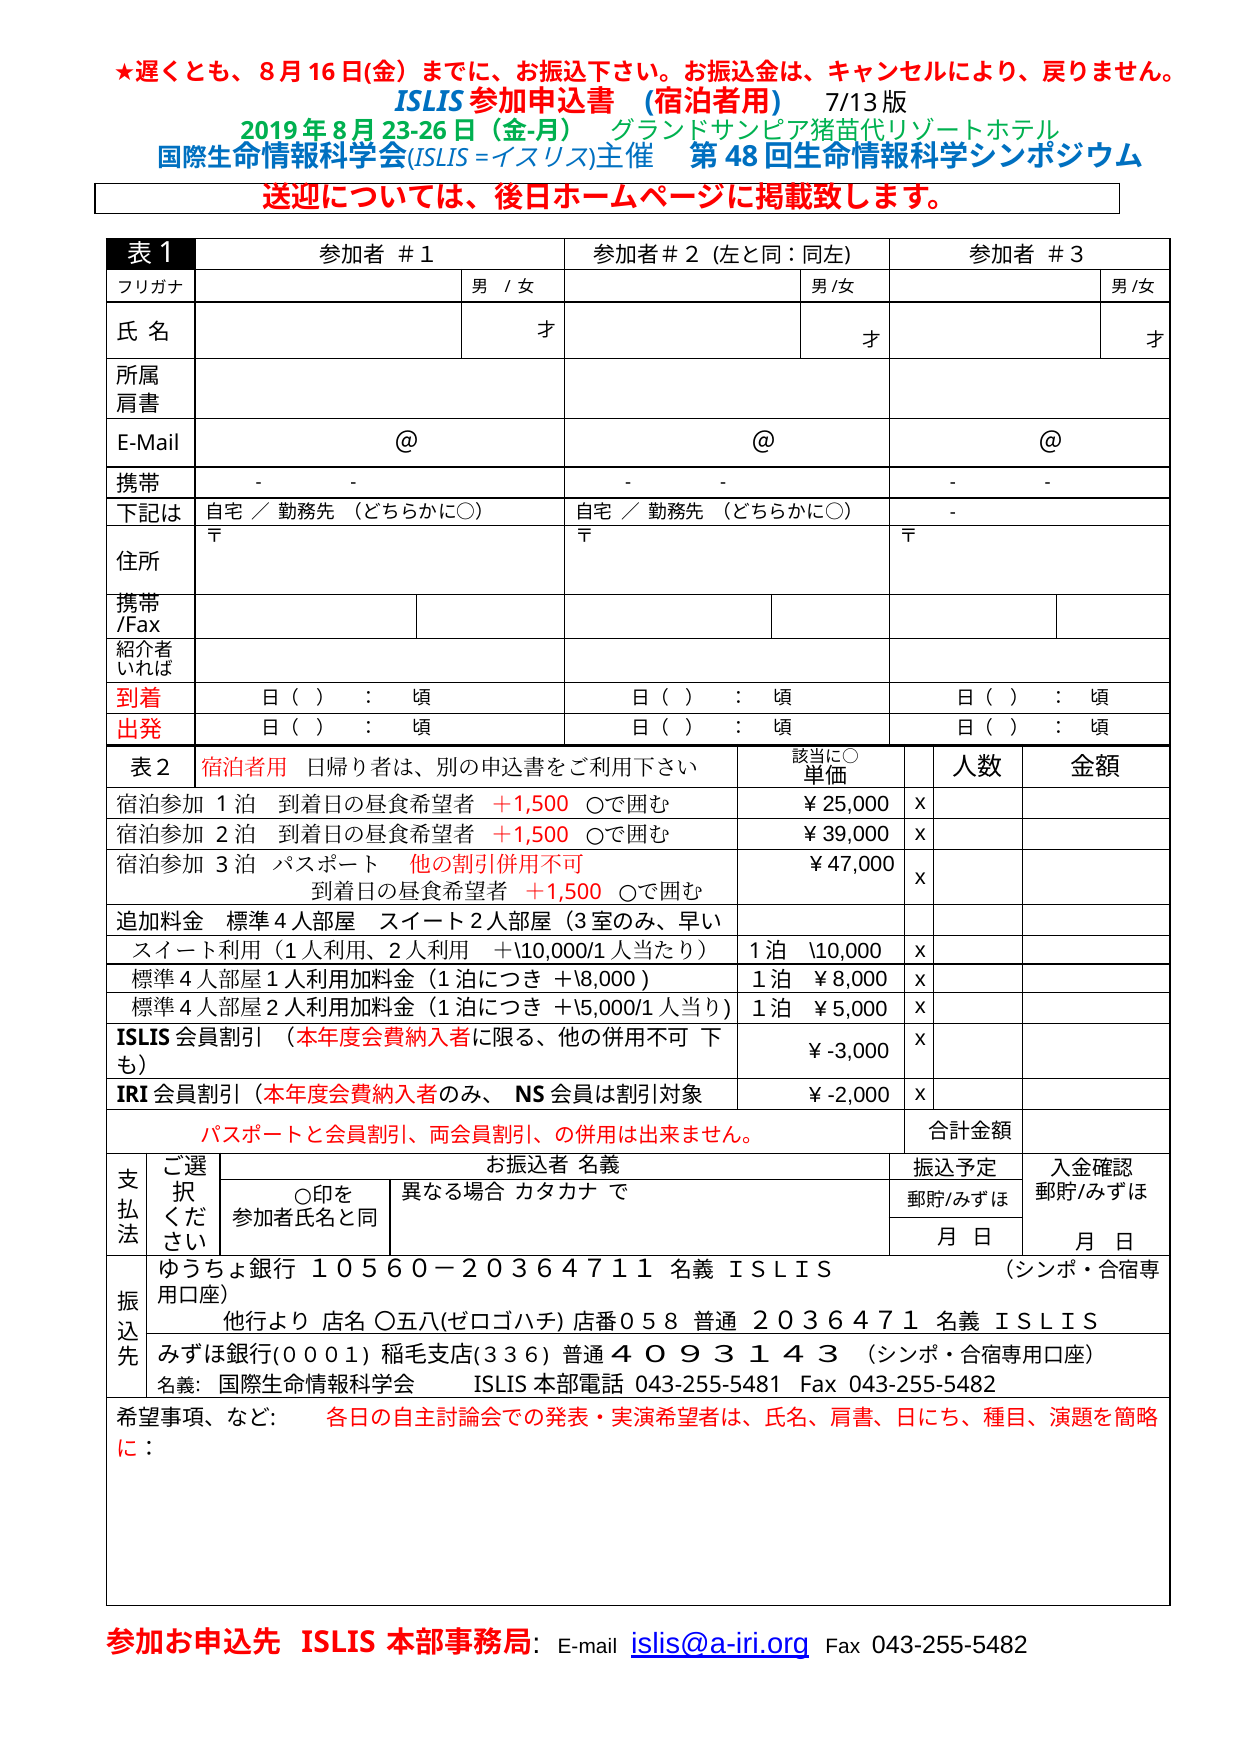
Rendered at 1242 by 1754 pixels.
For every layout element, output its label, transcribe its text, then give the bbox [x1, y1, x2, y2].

text ★遅くとも、８月16日(金）までに、お振込下さい。お振込金は、キャンセルにより、戻りません。 [106, 52, 1194, 87]
text 国際生命情報科学会(ISLIS =イスリス)主催 第48回生命情報科学シンポジウム [106, 145, 1194, 172]
text 2019年8月23-26日（金-月） グランドサンピア猪苗代リゾートホテル [106, 118, 1194, 145]
text 参加お申込先 ISLIS 本部事務局: E-mail islis@a-iri.org Fax 043-255-5482 [106, 1617, 1102, 1667]
text ISLIS参加申込書 (宿泊者用) 7/13版 [106, 87, 1196, 118]
table_header 送迎については、後日ホームページに掲載致します。 [96, 184, 1119, 213]
